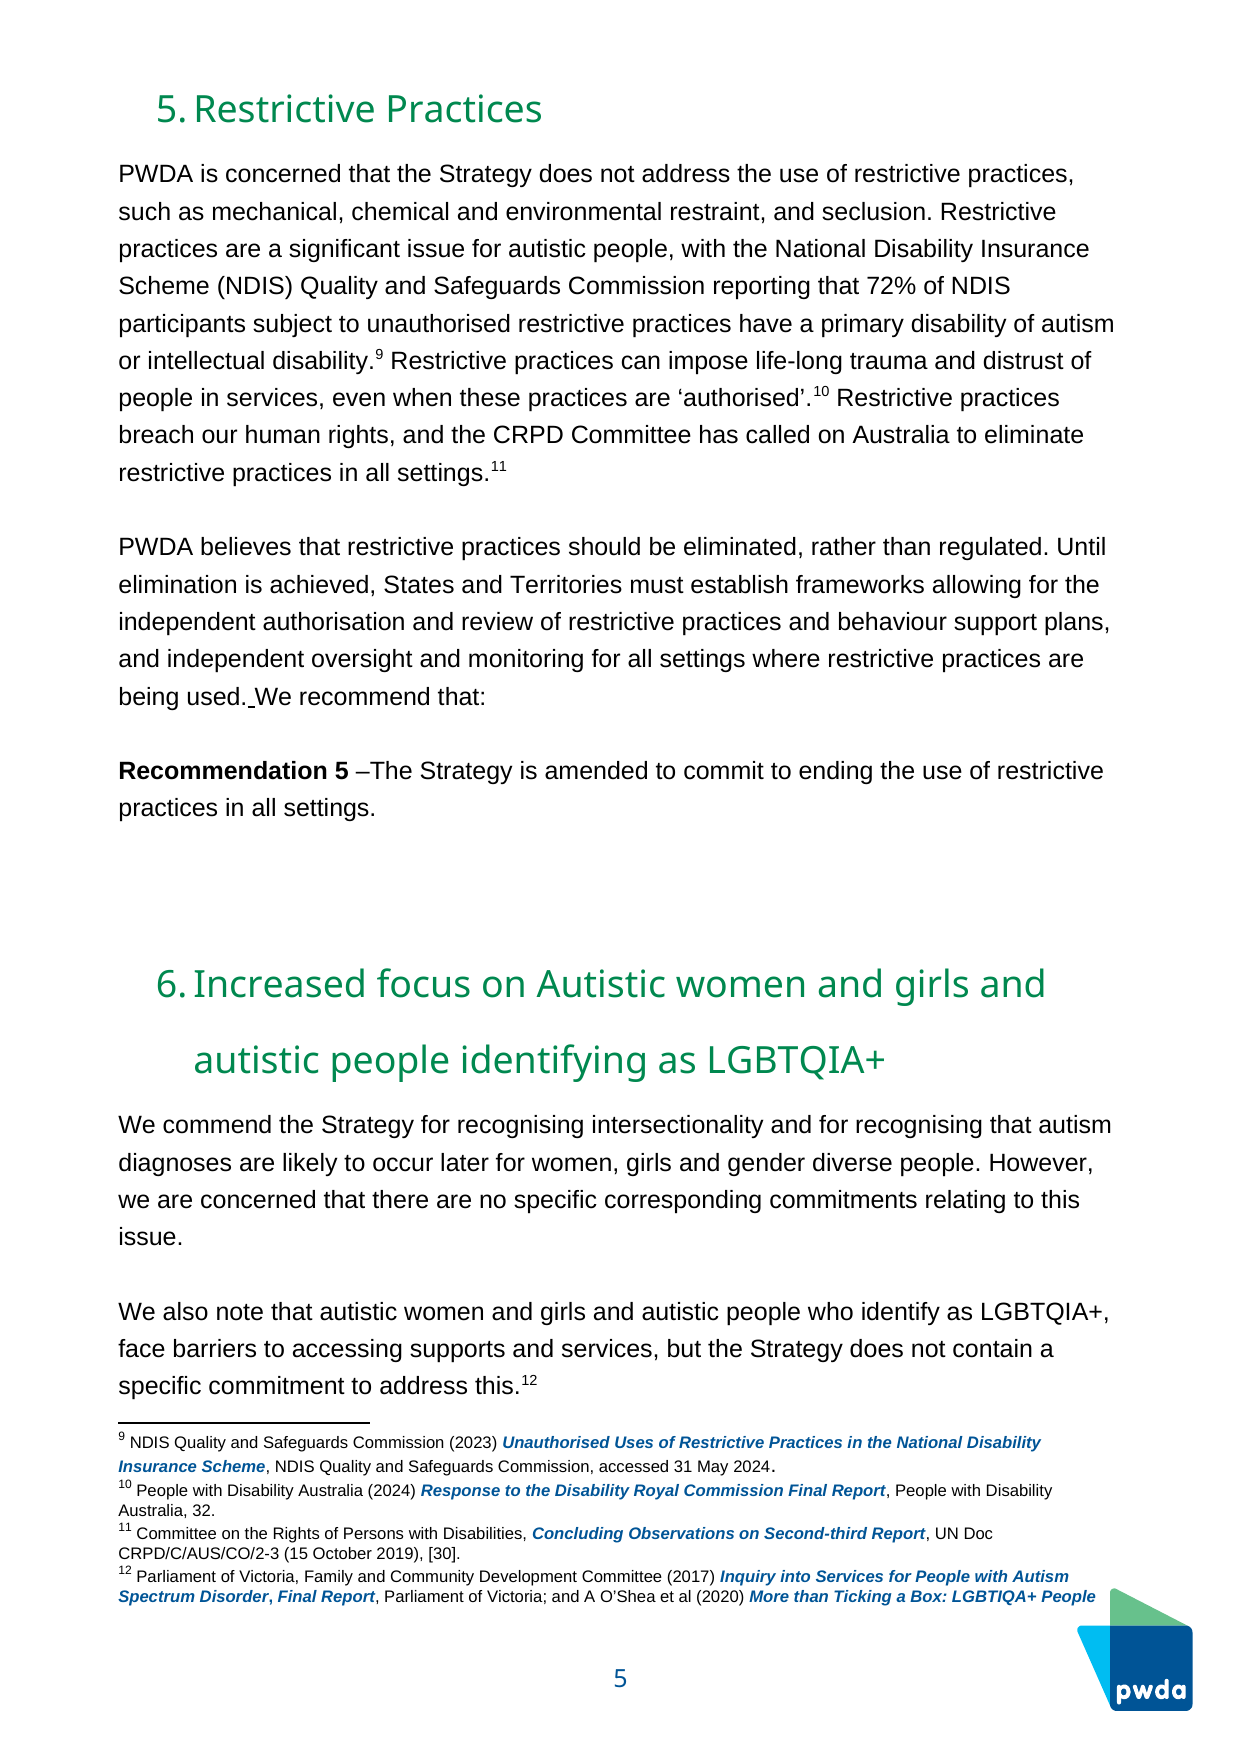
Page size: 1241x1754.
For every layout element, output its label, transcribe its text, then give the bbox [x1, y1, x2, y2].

text We commend the Strategy for recognising intersectionality and for recognising that autism diagnoses are likely to occur later for women, girls and gender diverse people. However, we are concerned that there are no specific corresponding commitments relating to this issue. [118, 1110, 1122, 1251]
text PWDA is concerned that the Strategy does not address the use of restrictive practices, such as mechanical, chemical and environmental restraint, and seclusion. Restrictive practices are a significant issue for autistic people, with the National Disability Insurance Scheme (NDIS) Quality and Safeguards Commission reporting that 72% of NDIS participants subject to unauthorised restrictive practices have a primary disability of autism or intellectual disability. Restrictive practices can impose life-long trauma and distrust of people in services, even when these practices are ‘authorised’. Restrictive practices breach our human rights, and the CRPD Committee has called on Australia to eliminate restrictive practices in all settings. [118, 159, 1122, 486]
subtitle Increased focus on Autistic women and girls and autistic people identifying as LGBTQIA+ [156, 957, 1122, 1085]
text We also note that autistic women and girls and autistic people who identify as LGBTQIA+, face barriers to accessing supports and services, but the Strategy does not contain a specific commitment to address this. [118, 1297, 1122, 1400]
subtitle Restrictive Practices [156, 83, 1122, 134]
text PWDA believes that restrictive practices should be eliminated, rather than regulated. Until elimination is achieved, States and Territories must establish frameworks allowing for the independent authorisation and review of restrictive practices and behaviour support plans, and independent oversight and monitoring for all settings where restrictive practices are being used. We recommend that: [118, 532, 1122, 710]
text Recommendation 5 –The Strategy is amended to commit to ending the use of restrictive practices in all settings. [118, 756, 1122, 822]
